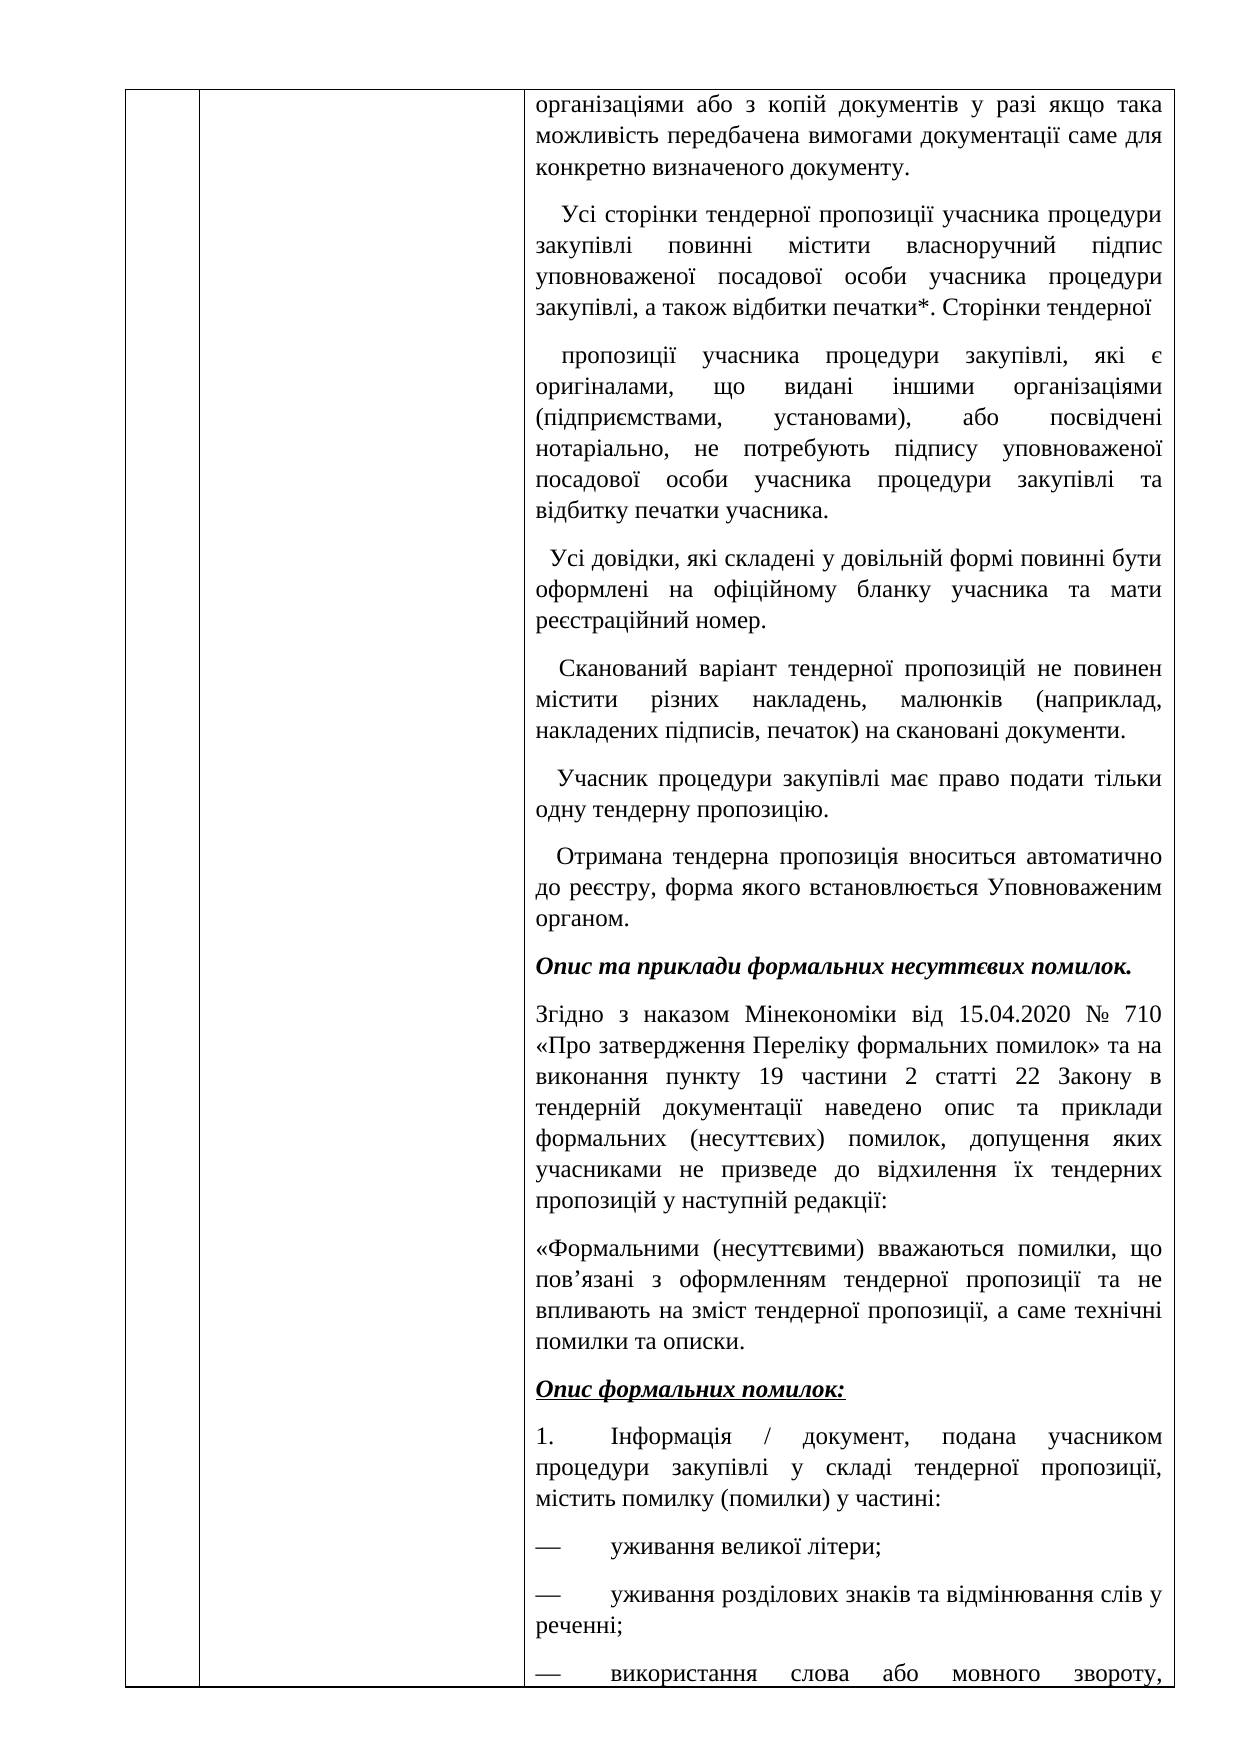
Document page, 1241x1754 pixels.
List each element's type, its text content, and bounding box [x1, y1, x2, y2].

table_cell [525, 90, 1174, 1686]
table_cell 1 [126, 90, 199, 1686]
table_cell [200, 90, 524, 1686]
